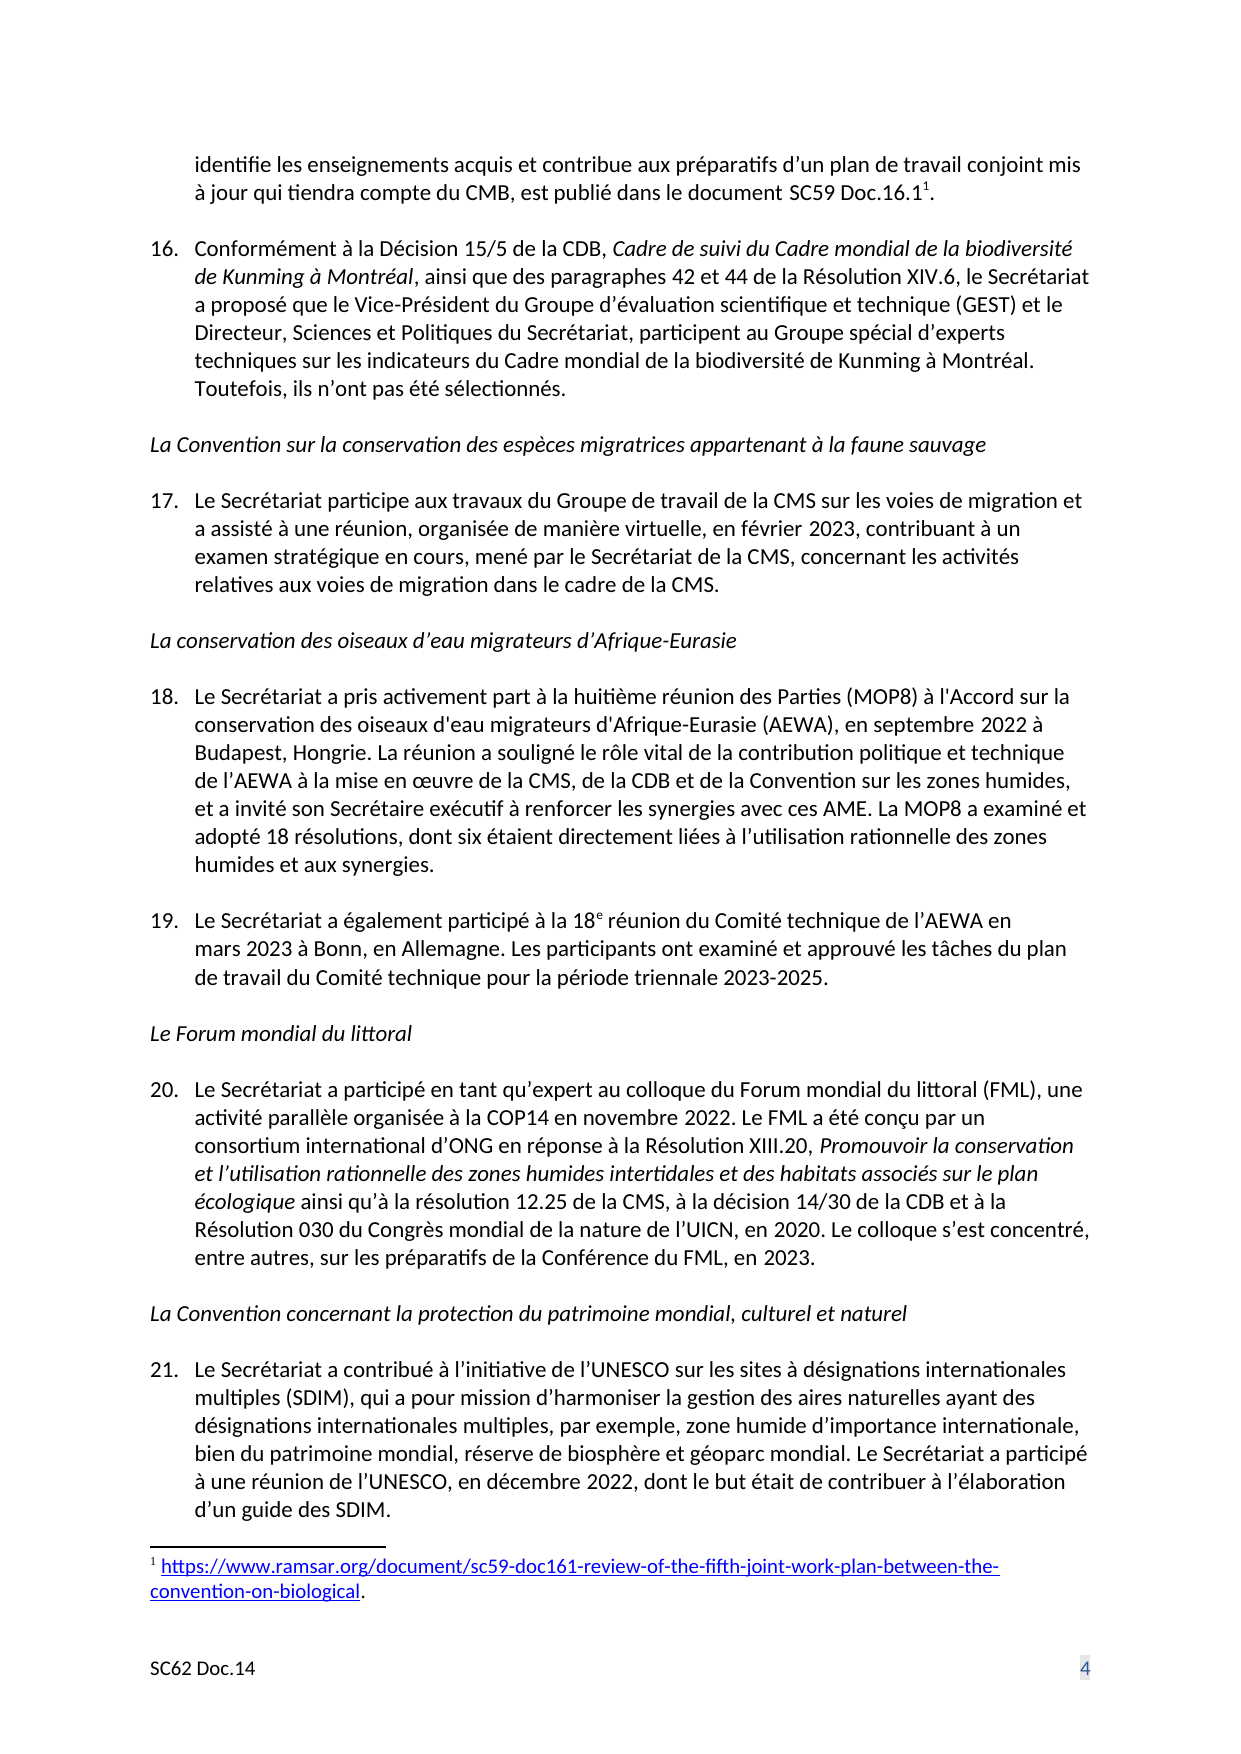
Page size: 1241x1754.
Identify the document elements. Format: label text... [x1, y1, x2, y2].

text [150, 150, 1090, 206]
text 18. Le Secrétariat a pris activement part à la huitième réunion des Parties (MOP8) à l'Accord sur la conservation des oiseaux d'eau migrateurs d'Afrique-Eurasie (AEWA), en septembre 2022 à Budapest, Hongrie. La réunion a souligné le rôle vital de la contribution politique et technique de l’AEWA à la mise en œuvre de la CMS, de la CDB et de la Convention sur les zones humides, et a invité son Secrétaire exécutif à renforcer les synergies avec ces AME. La MOP8 a examiné et adopté 18 résolutions, dont six étaient directement liées à l’utilisation rationnelle des zones humides et aux synergies. [150, 682, 1090, 878]
text 19. Le Secrétariat a également participé à la 18e réunion du Comité technique de l’AEWA en mars 2023 à Bonn, en Allemagne. Les participants ont examiné et approuvé les tâches du plan de travail du Comité technique pour la période triennale 2023-2025. [150, 907, 1090, 991]
text Le Forum mondial du littoral [150, 1019, 1090, 1047]
text La Convention sur la conservation des espèces migratrices appartenant à la faune sauvage [150, 430, 1090, 458]
text La conservation des oiseaux d’eau migrateurs d’Afrique-Eurasie [150, 626, 1090, 654]
text 21. Le Secrétariat a contribué à l’initiative de l’UNESCO sur les sites à désignations internationales multiples (SDIM), qui a pour mission d’harmoniser la gestion des aires naturelles ayant des désignations internationales multiples, par exemple, zone humide d’importance internationale, bien du patrimoine mondial, réserve de biosphère et géoparc mondial. Le Secrétariat a participé à une réunion de l’UNESCO, en décembre 2022, dont le but était de contribuer à l’élaboration d’un guide des SDIM. [150, 1355, 1090, 1523]
text La Convention concernant la protection du patrimoine mondial, culturel et naturel [150, 1299, 1090, 1327]
text 20. Le Secrétariat a participé en tant qu’expert au colloque du Forum mondial du littoral (FML), une activité parallèle organisée à la COP14 en novembre 2022. Le FML a été conçu par un consortium international d’ONG en réponse à la Résolution XIII.20, Promouvoir la conservation et l’utilisation rationnelle des zones humides intertidales et des habitats associés sur le plan écologique ainsi qu’à la résolution 12.25 de la CMS, à la décision 14/30 de la CDB et à la Résolution 030 du Congrès mondial de la nature de l’UICN, en 2020. Le colloque s’est concentré, entre autres, sur les préparatifs de la Conférence du FML, en 2023. [150, 1075, 1090, 1271]
text 16. Conformément à la Décision 15/5 de la CDB, Cadre de suivi du Cadre mondial de la biodiversité de Kunming à Montréal, ainsi que des paragraphes 42 et 44 de la Résolution XIV.6, le Secrétariat a proposé que le Vice-Président du Groupe d’évaluation scientifique et technique (GEST) et le Directeur, Sciences et Politiques du Secrétariat, participent au Groupe spécial d’experts techniques sur les indicateurs du Cadre mondial de la biodiversité de Kunming à Montréal. Toutefois, ils n’ont pas été sélectionnés. [150, 234, 1090, 402]
text 17. Le Secrétariat participe aux travaux du Groupe de travail de la CMS sur les voies de migration et a assisté à une réunion, organisée de manière virtuelle, en février 2023, contribuant à un examen stratégique en cours, mené par le Secrétariat de la CMS, concernant les activités relatives aux voies de migration dans le cadre de la CMS. [150, 486, 1090, 598]
